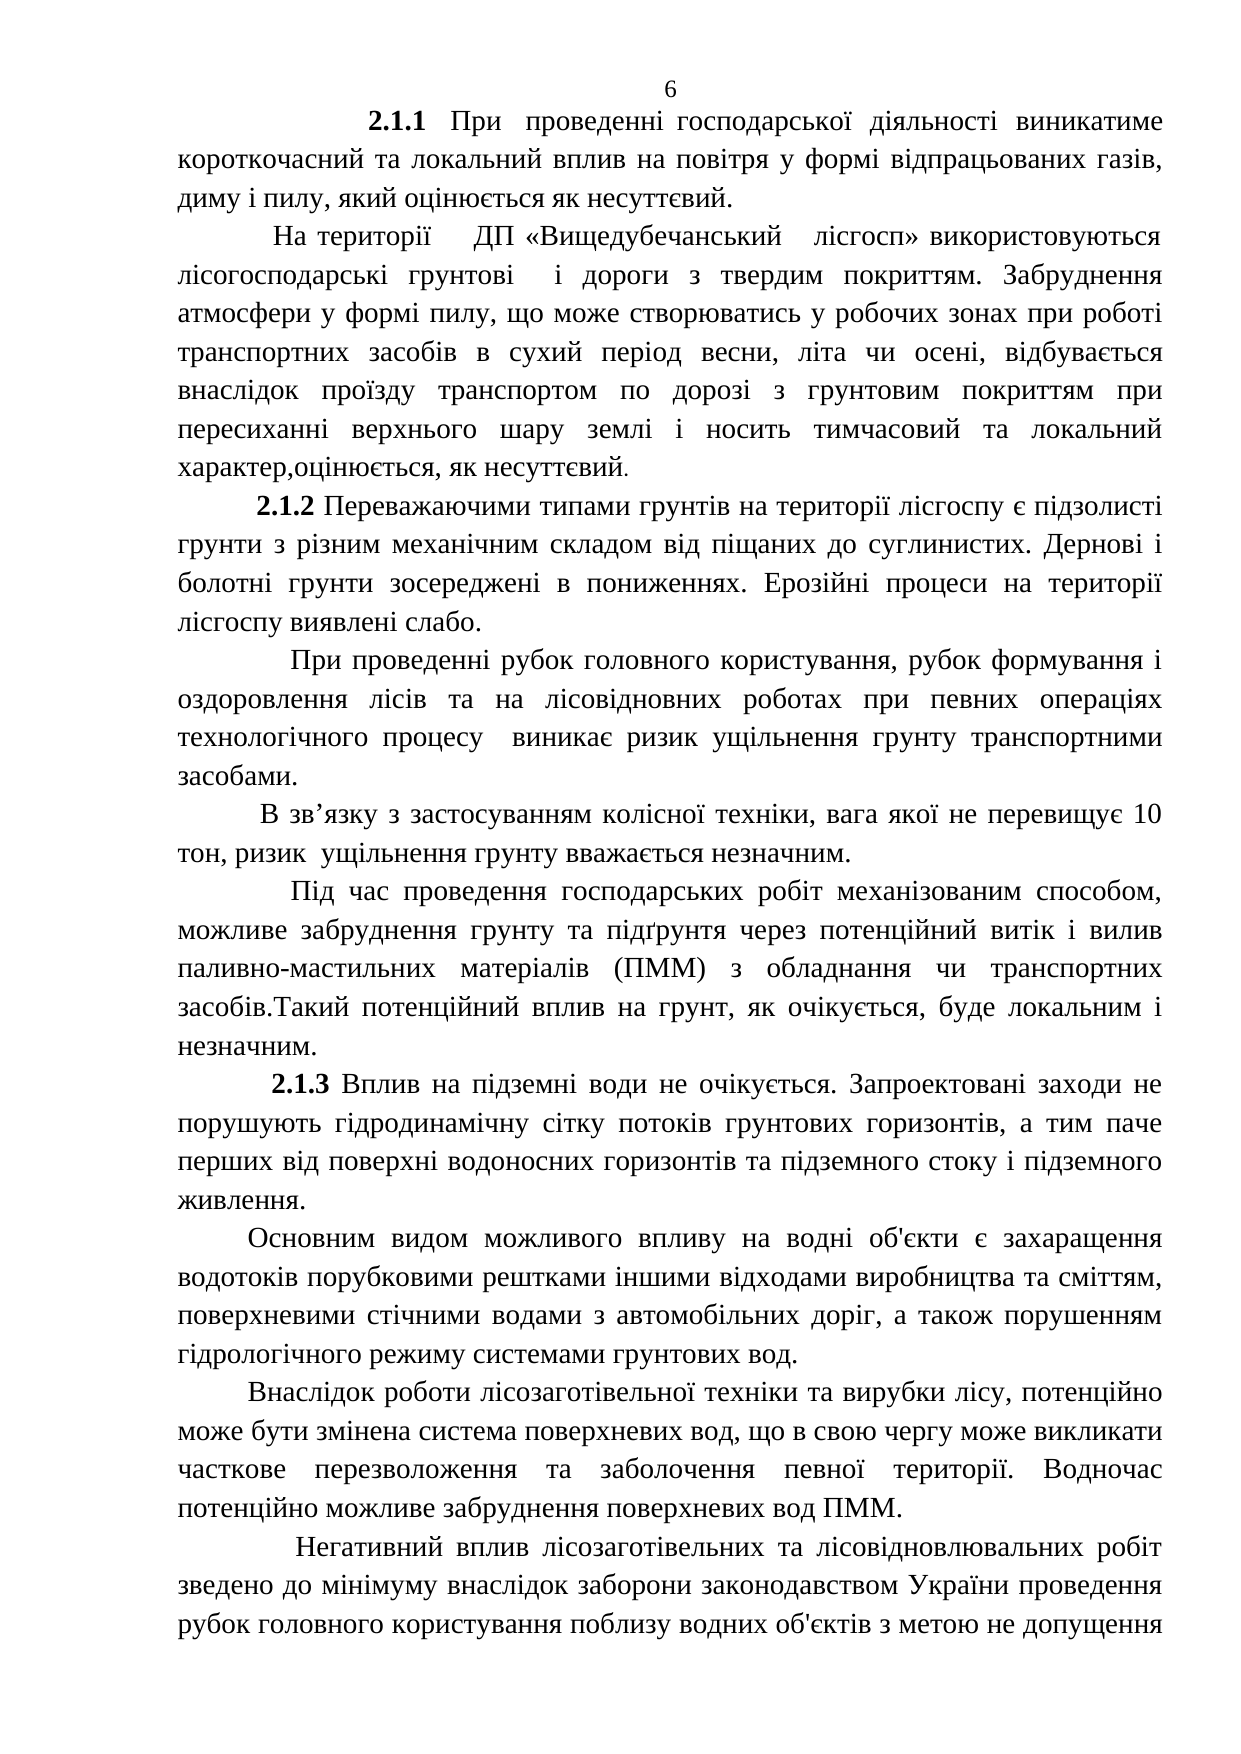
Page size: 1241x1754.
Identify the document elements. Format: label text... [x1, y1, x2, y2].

text 2.1.3 Вплив на підземні води не очікується. Запроектовані заходи не порушують гідродинамічну сітку потоків грунтових горизонтів, а тим паче перших від поверхні водоносних горизонтів та підземного стоку і підземного живлення. [177, 1066, 1163, 1215]
text В зв’язку з застосуванням колісної техніки, вага якої не перевищує 10 тон, ризик ущільнення грунту вважається незначним. [177, 796, 1163, 868]
text На території ДП «Вищедубечанський лісгосп» використовуються лісогосподарські грунтові і дороги з твердим покриттям. Забруднення атмосфери у формі пилу, що може створюватись у робочих зонах при роботі транспортних засобів в сухий період весни, літа чи осені, відбувається внаслідок проїзду транспортом по дорозі з грунтовим покриттям при пересиханні верхнього шару землі і носить тимчасовий та локальний характер,оцінюється, як несуттєвий. [177, 218, 1163, 483]
text Внаслідок роботи лісозаготівельної техніки та вирубки лісу, потенційно може бути змінена система поверхневих вод, що в свою чергу може викликати часткове перезволоження та заболочення певної території. Водночас потенційно можливе забруднення поверхневих вод ПММ. [177, 1374, 1163, 1524]
text Під час проведення господарських робіт механізованим способом, можливе забруднення грунту та підґрунтя через потенційний витік і вилив паливно-мастильних матеріалів (ПММ) з обладнання чи транспортних засобів.Такий потенційний вплив на грунт, як очікується, буде локальним і незначним. [177, 873, 1163, 1061]
text При проведенні рубок головного користування, рубок формування і оздоровлення лісів та на лісовідновних роботах при певних операціях технологічного процесу виникає ризик ущільнення грунту транспортними засобами. [177, 642, 1163, 791]
text 2.1.2 Переважаючими типами грунтів на території лісгоспу є підзолисті грунти з різним механічним складом від піщаних до суглинистих. Дернові і болотні грунти зосереджені в пониженнях. Ерозійні процеси на території лісгоспу виявлені слабо. [177, 488, 1163, 637]
text 2.1.1 При проведенні господарської діяльності виникатиме короткочасний та локальний вплив на повітря у формі відпрацьованих газів, диму і пилу, який оцінюється як несуттєвий. [177, 103, 1163, 213]
text Основним видом можливого впливу на водні об'єкти є захаращення водотоків порубковими рештками іншими відходами виробництва та сміттям, поверхневими стічними водами з автомобільних доріг, а також порушенням гідрологічного режиму системами грунтових вод. [177, 1220, 1163, 1369]
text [177, 1529, 1163, 1639]
